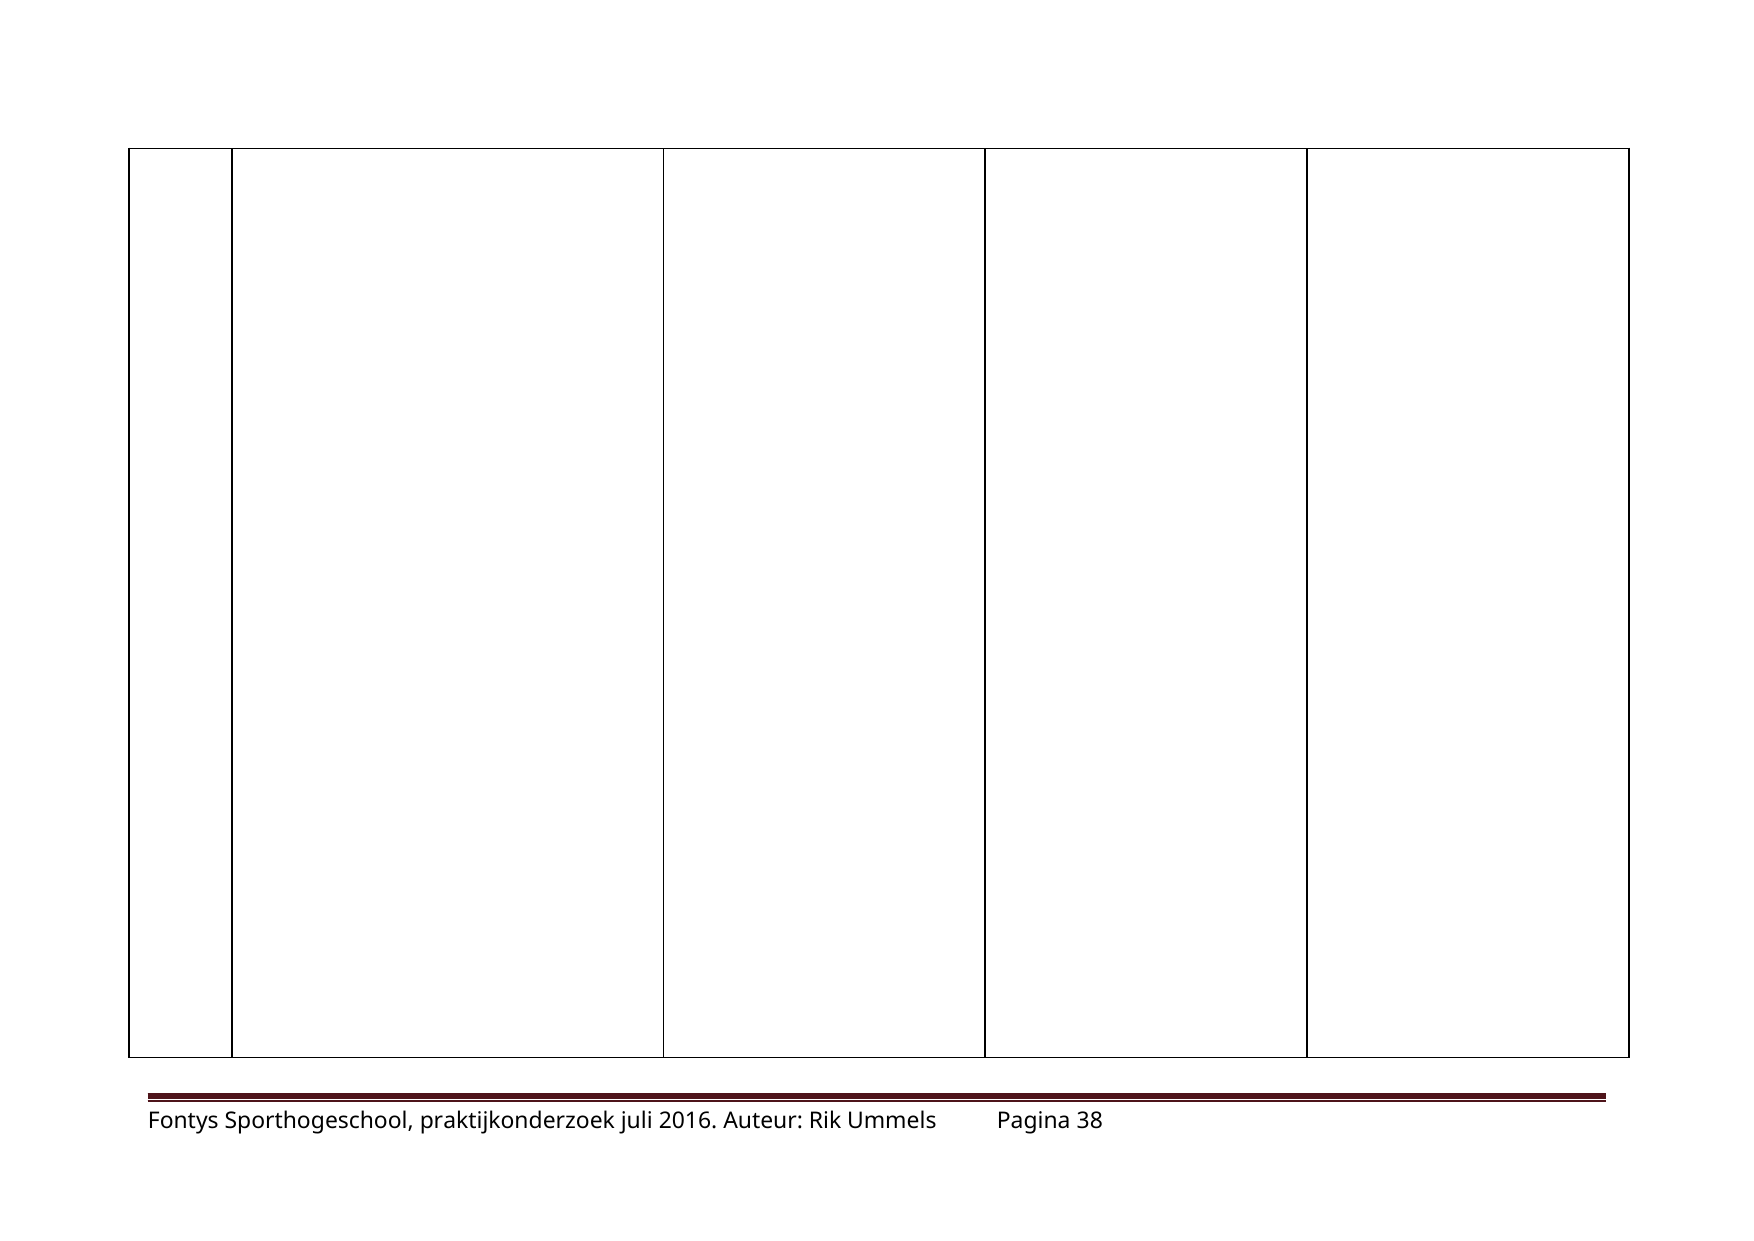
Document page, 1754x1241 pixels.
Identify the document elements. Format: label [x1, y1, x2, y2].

table_cell [664, 149, 984, 1057]
table_cell [986, 149, 1306, 1057]
table_cell [233, 149, 663, 1057]
table_cell [1308, 149, 1628, 1057]
table_cell [130, 149, 231, 1057]
